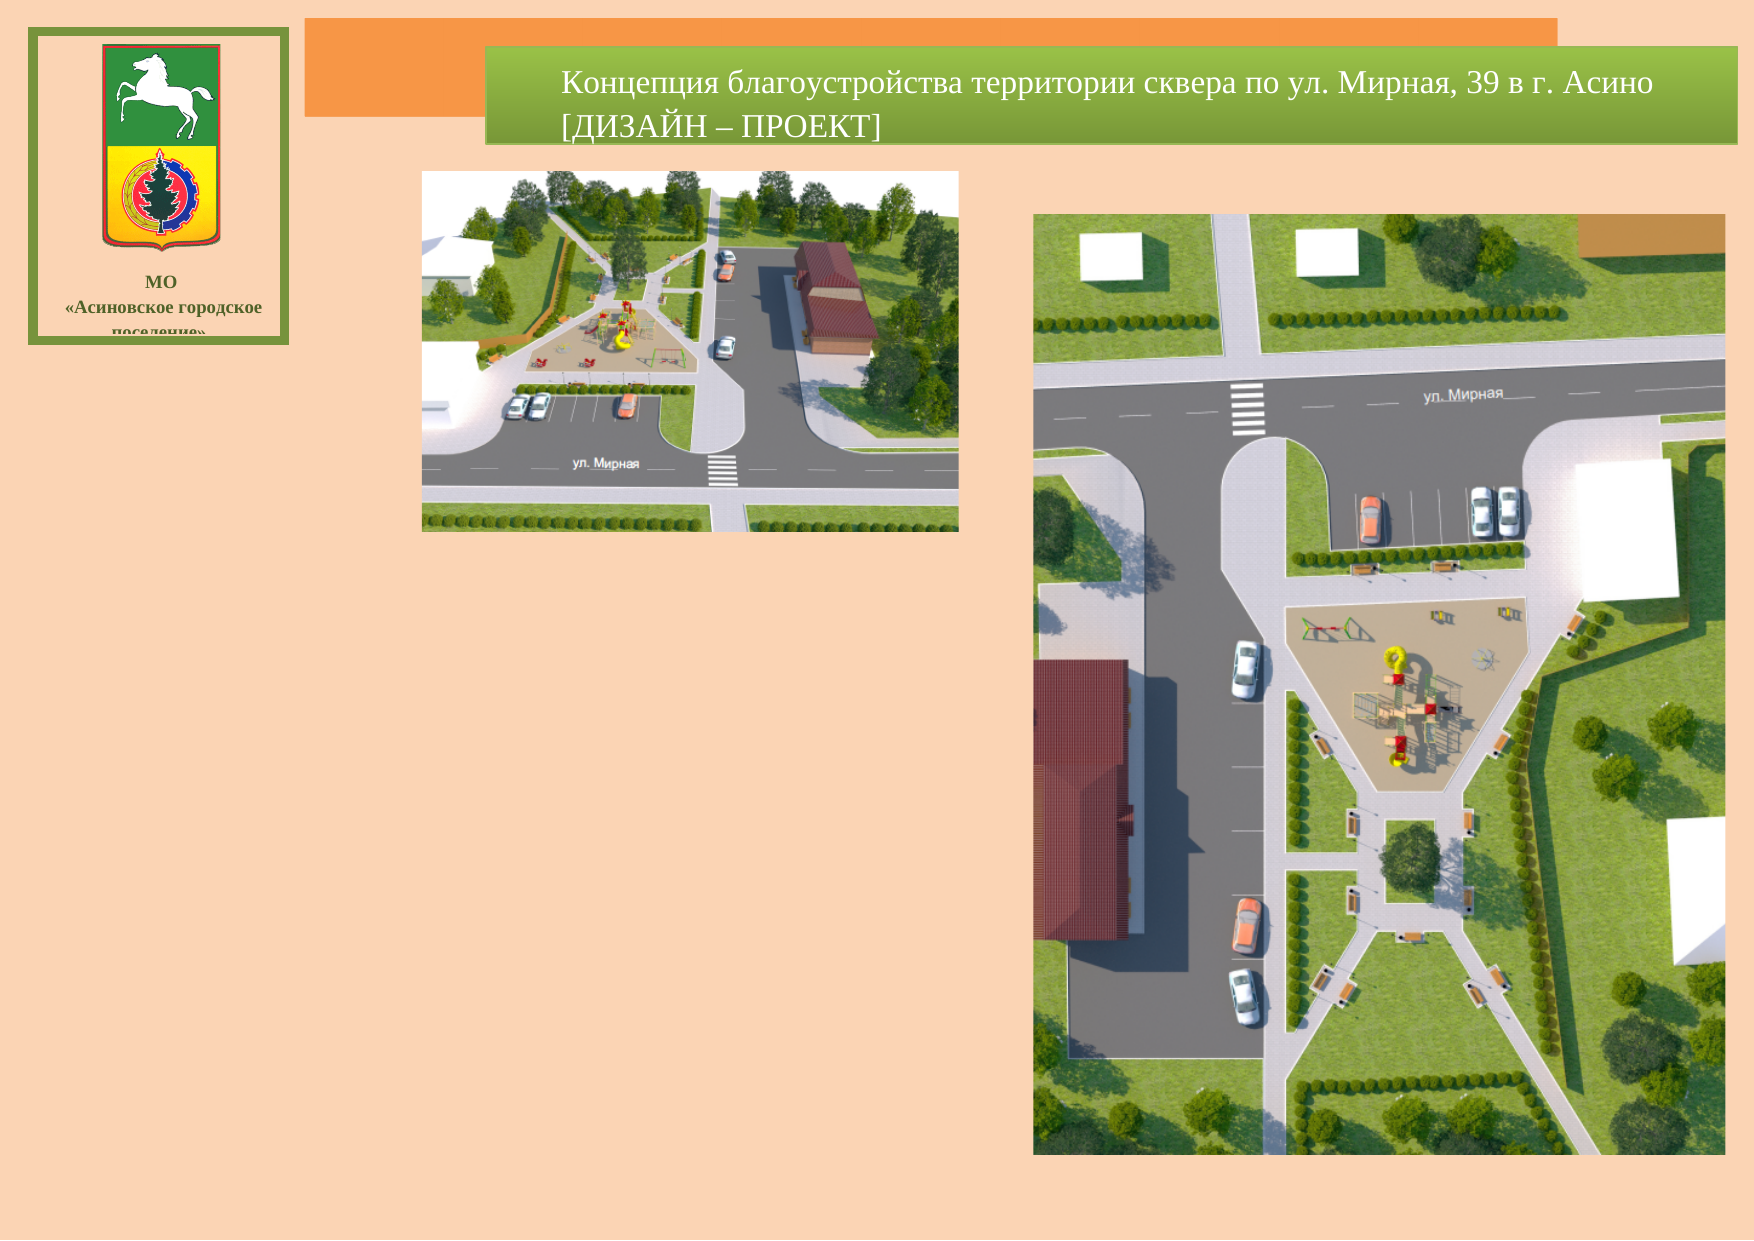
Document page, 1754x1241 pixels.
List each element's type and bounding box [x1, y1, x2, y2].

picture [421, 171, 959, 532]
picture [1033, 214, 1726, 1155]
picture [101, 44, 220, 251]
